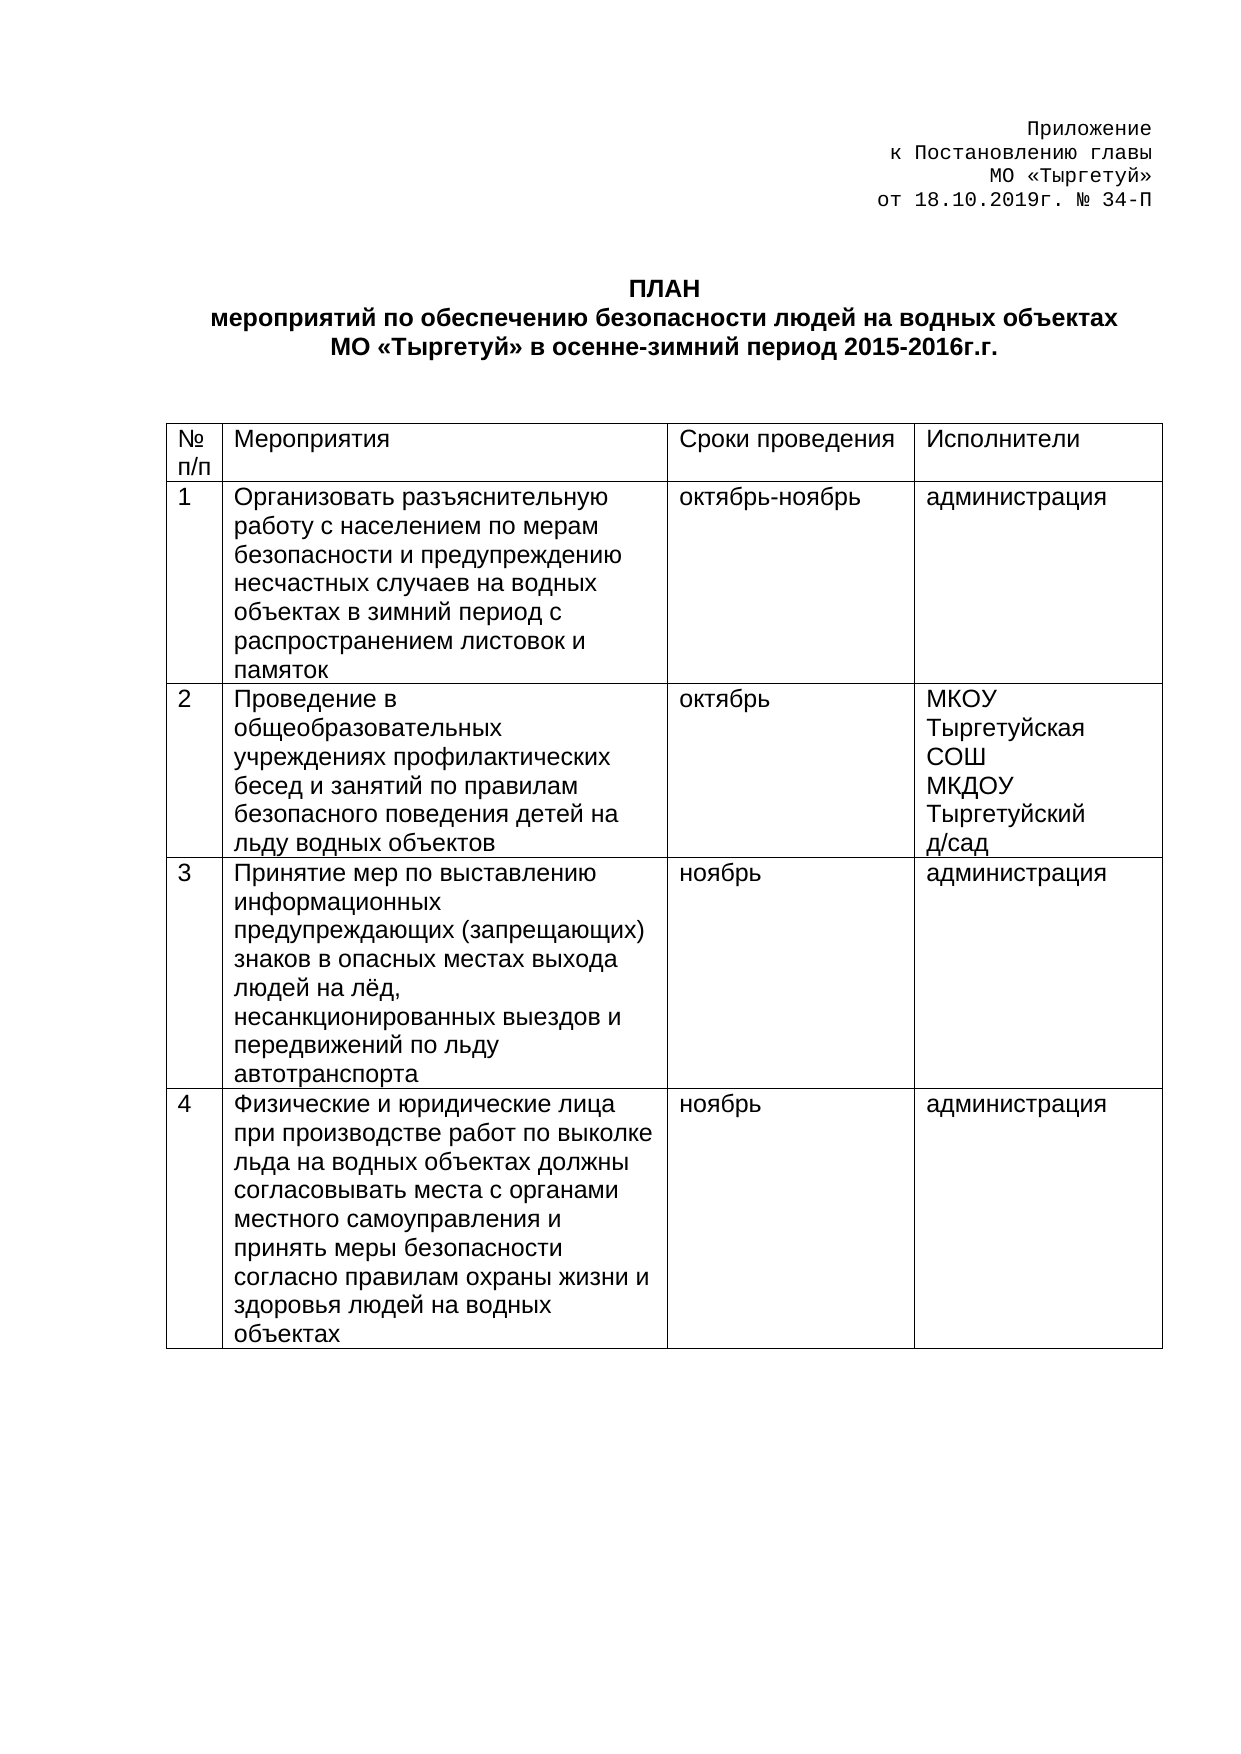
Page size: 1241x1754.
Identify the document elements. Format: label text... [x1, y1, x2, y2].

table_cell 2 [167, 684, 222, 857]
text МО «Тыргетуй» в осенне-зимний период 2015-2016г.г. [177, 332, 1152, 361]
table_cell МКОУ Тыргетуйская СОШ МКДОУ Тыргетуйский д/сад [915, 684, 1162, 857]
text от 18.10.2019г. № 34-П [177, 189, 1152, 213]
table_cell октябрь-ноябрь [668, 482, 914, 683]
table_cell ноябрь [668, 1089, 914, 1348]
table_cell Проведение в общеобразовательных учреждениях профилактических бесед и занятий по правилам безопасного поведения детей на льду водных объектов [223, 684, 667, 857]
table_cell Принятие мер по выставлению информационных предупреждающих (запрещающих) знаков в опасных местах выхода людей на лёд, несанкционированных выездов и передвижений по льду автотранспорта [223, 858, 667, 1088]
table_cell 4 [167, 1089, 222, 1348]
table_header Сроки проведения [668, 424, 914, 481]
table_header Исполнители [915, 424, 1162, 481]
text мероприятий по обеспечению безопасности людей на водных объектах [177, 303, 1152, 332]
table_cell администрация [915, 482, 1162, 683]
text к Постановлению главы [177, 142, 1152, 165]
table_cell Организовать разъяснительную работу с населением по мерам безопасности и предупреждению несчастных случаев на водных объектах в зимний период с распространением листовок и памяток [223, 482, 667, 683]
text Приложение [177, 118, 1152, 142]
table_cell ноябрь [668, 858, 914, 1088]
table_cell 1 [167, 482, 222, 683]
table_cell Физические и юридические лица при производстве работ по выколке льда на водных объектах должны согласовывать места с органами местного самоуправления и принять меры безопасности согласно правилам охраны жизни и здоровья людей на водных объектах [223, 1089, 667, 1348]
table_cell 3 [167, 858, 222, 1088]
table_header № п/п [167, 424, 222, 481]
table_cell октябрь [668, 684, 914, 857]
table_cell администрация [915, 1089, 1162, 1348]
text ПЛАН [177, 274, 1152, 303]
table_cell администрация [915, 858, 1162, 1088]
table_header Мероприятия [223, 424, 667, 481]
text МО «Тыргетуй» [177, 165, 1152, 189]
